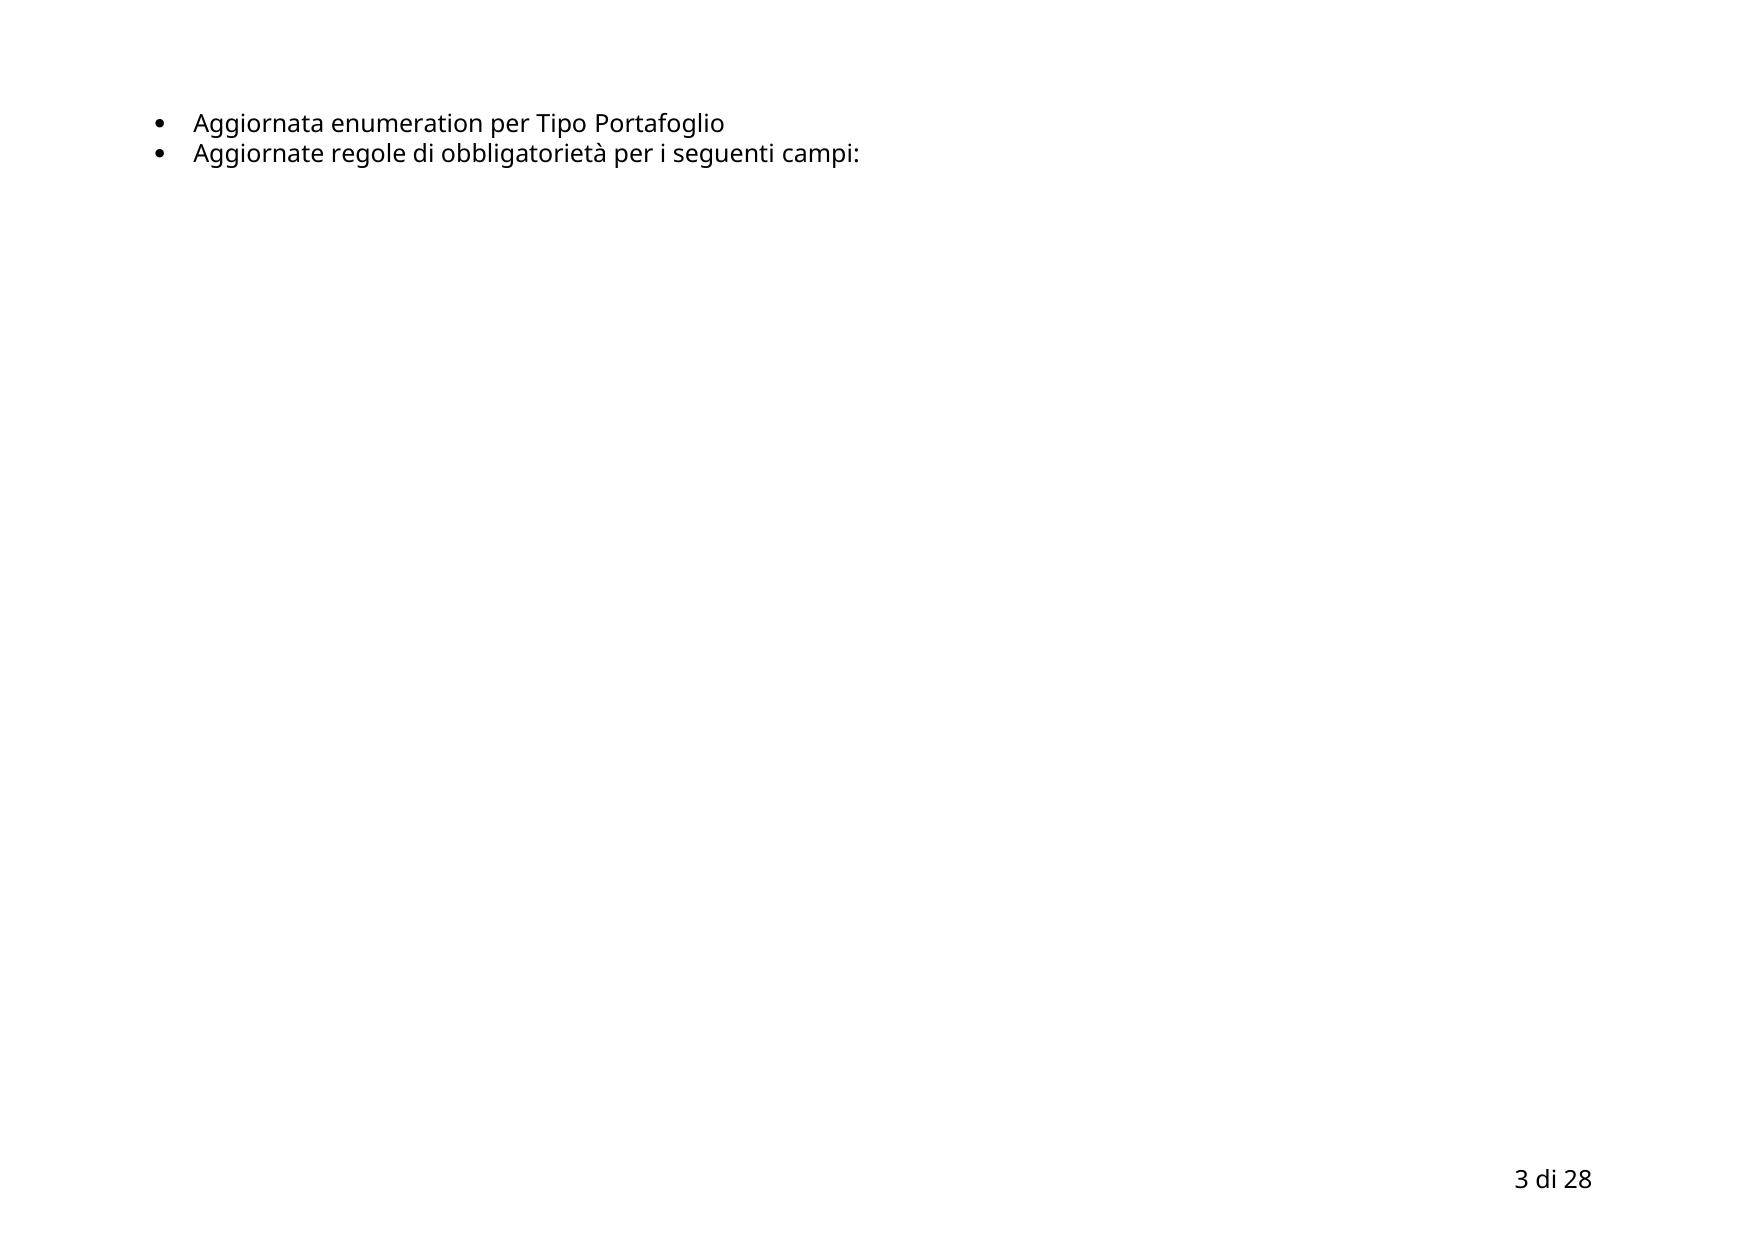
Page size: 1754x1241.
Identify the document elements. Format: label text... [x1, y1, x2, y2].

list Aggiornate regole di obbligatorietà per i seguenti campi: [155, 138, 1646, 169]
list Aggiornata enumeration per Tipo Portafoglio [155, 108, 1646, 138]
